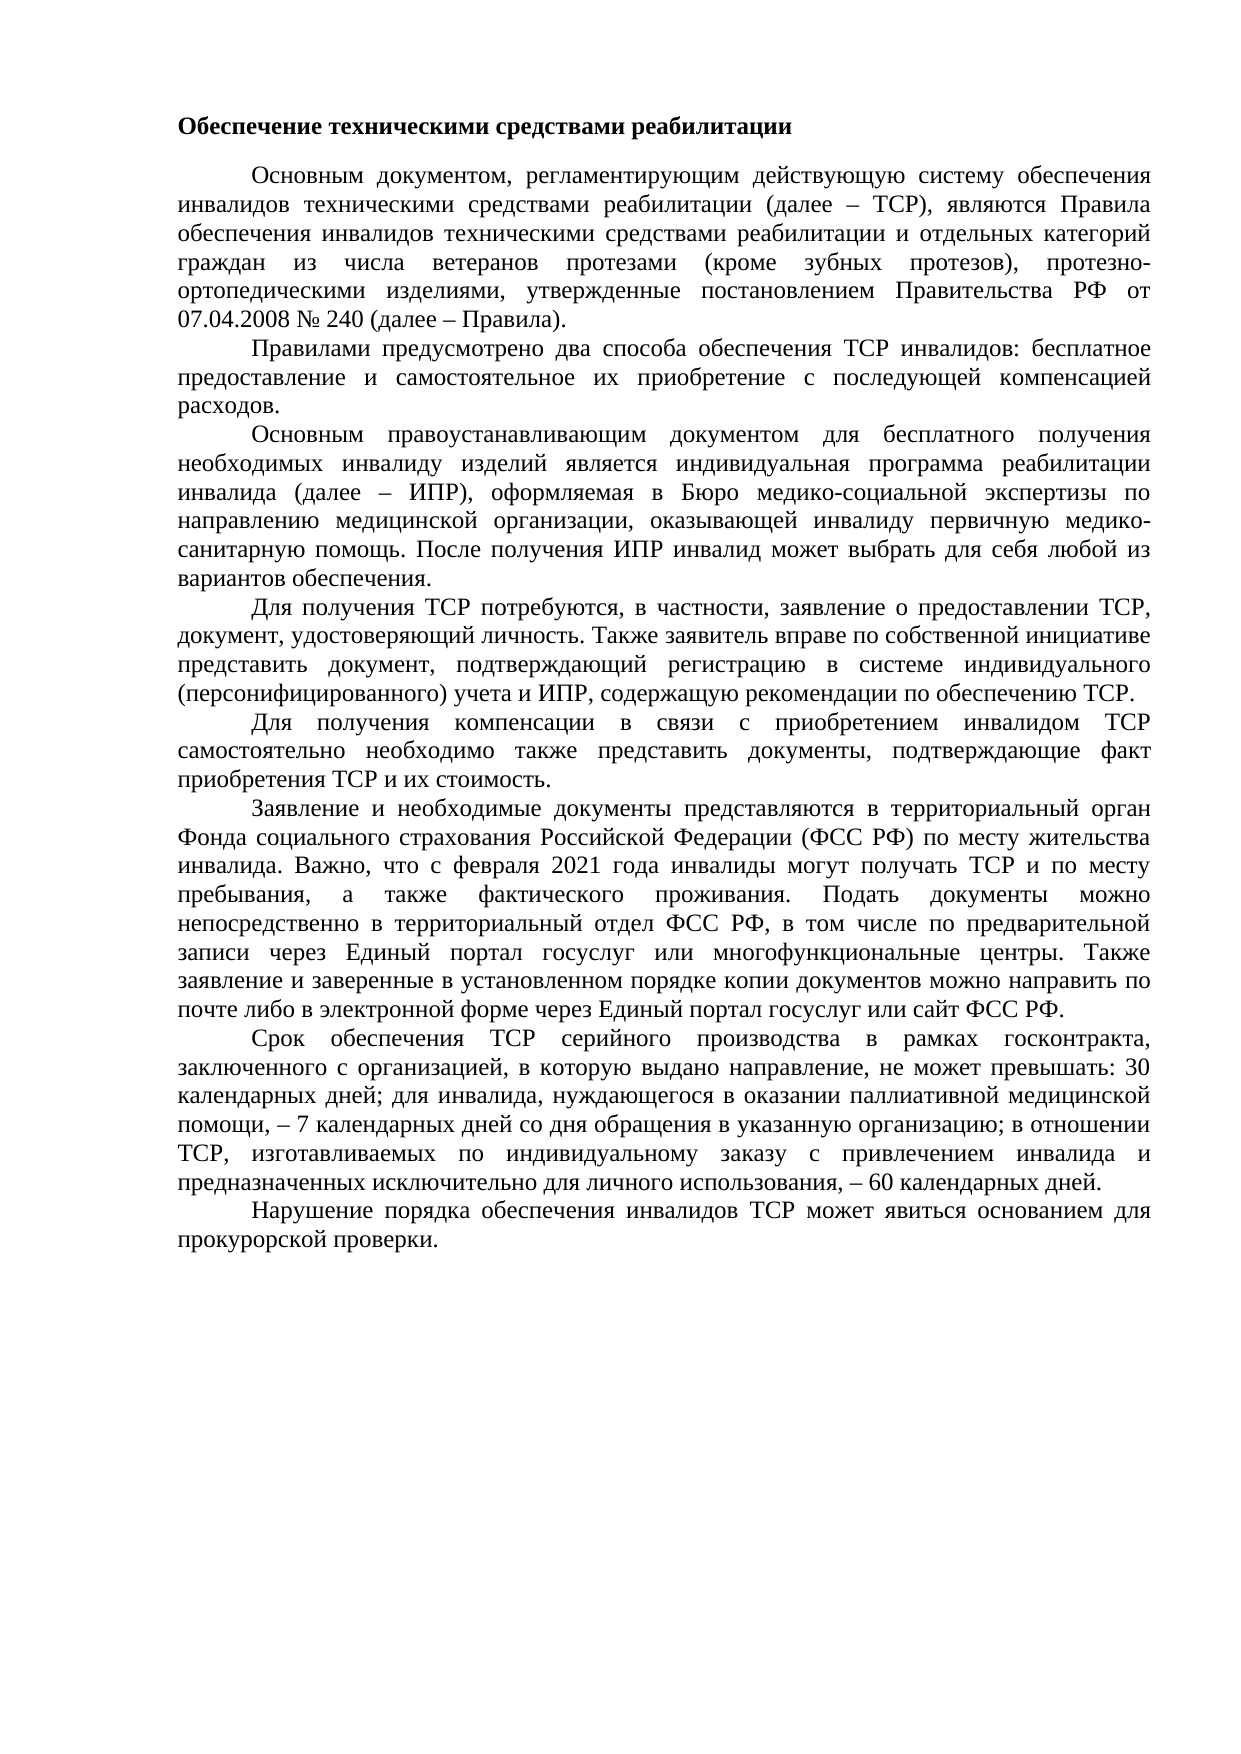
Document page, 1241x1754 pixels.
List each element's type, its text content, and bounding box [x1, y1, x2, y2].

text Правилами предусмотрено два способа обеспечения ТСР инвалидов: бесплатное предоставление и самостоятельное их приобретение с последующей компенсацией расходов. [177, 333, 1152, 419]
text Нарушение порядка обеспечения инвалидов ТСР может явиться основанием для прокурорской проверки. [177, 1195, 1152, 1253]
text Обеспечение техническими средствами реабилитации [177, 103, 1152, 139]
text Для получения ТСР потребуются, в частности, заявление о предоставлении ТСР, документ, удостоверяющий личность. Также заявитель вправе по собственной инициативе представить документ, подтверждающий регистрацию в системе индивидуального (персонифицированного) учета и ИПР, содержащую рекомендации по обеспечению ТСР. [177, 592, 1152, 707]
text Срок обеспечения ТСР серийного производства в рамках госконтракта, заключенного с организацией, в которую выдано направление, не может превышать: 30 календарных дней; для инвалида, нуждающегося в оказании паллиативной медицинской помощи, – 7 календарных дней со дня обращения в указанную организацию; в отношении ТСР, изготавливаемых по индивидуальному заказу с привлечением инвалида и предназначенных исключительно для личного использования, – 60 календарных дней. [177, 1023, 1152, 1195]
text Для получения компенсации в связи с приобретением инвалидом ТСР самостоятельно необходимо также представить документы, подтверждающие факт приобретения ТСР и их стоимость. [177, 707, 1152, 793]
text Заявление и необходимые документы представляются в территориальный орган Фонда социального страхования Российской Федерации (ФСС РФ) по месту жительства инвалида. Важно, что с февраля 2021 года инвалиды могут получать ТСР и по месту пребывания, а также фактического проживания. Подать документы можно непосредственно в территориальный отдел ФСС РФ, в том числе по предварительной записи через Единый портал госуслуг или многофункциональные центры. Также заявление и заверенные в установленном порядке копии документов можно направить по почте либо в электронной форме через Единый портал госуслуг или сайт ФСС РФ. [177, 793, 1152, 1023]
text Основным правоустанавливающим документом для бесплатного получения необходимых инвалиду изделий является индивидуальная программа реабилитации инвалида (далее – ИПР), оформляемая в Бюро медико-социальной экспертизы по направлению медицинской организации, оказывающей инвалиду первичную медико-санитарную помощь. После получения ИПР инвалид может выбрать для себя любой из вариантов обеспечения. [177, 419, 1152, 592]
text Основным документом, регламентирующим действующую систему обеспечения инвалидов техническими средствами реабилитации (далее – ТСР), являются Правила обеспечения инвалидов техническими средствами реабилитации и отдельных категорий граждан из числа ветеранов протезами (кроме зубных протезов), протезно-ортопедическими изделиями, утвержденные постановлением Правительства РФ от 07.04.2008 № 240 (далее – Правила). [177, 160, 1152, 333]
